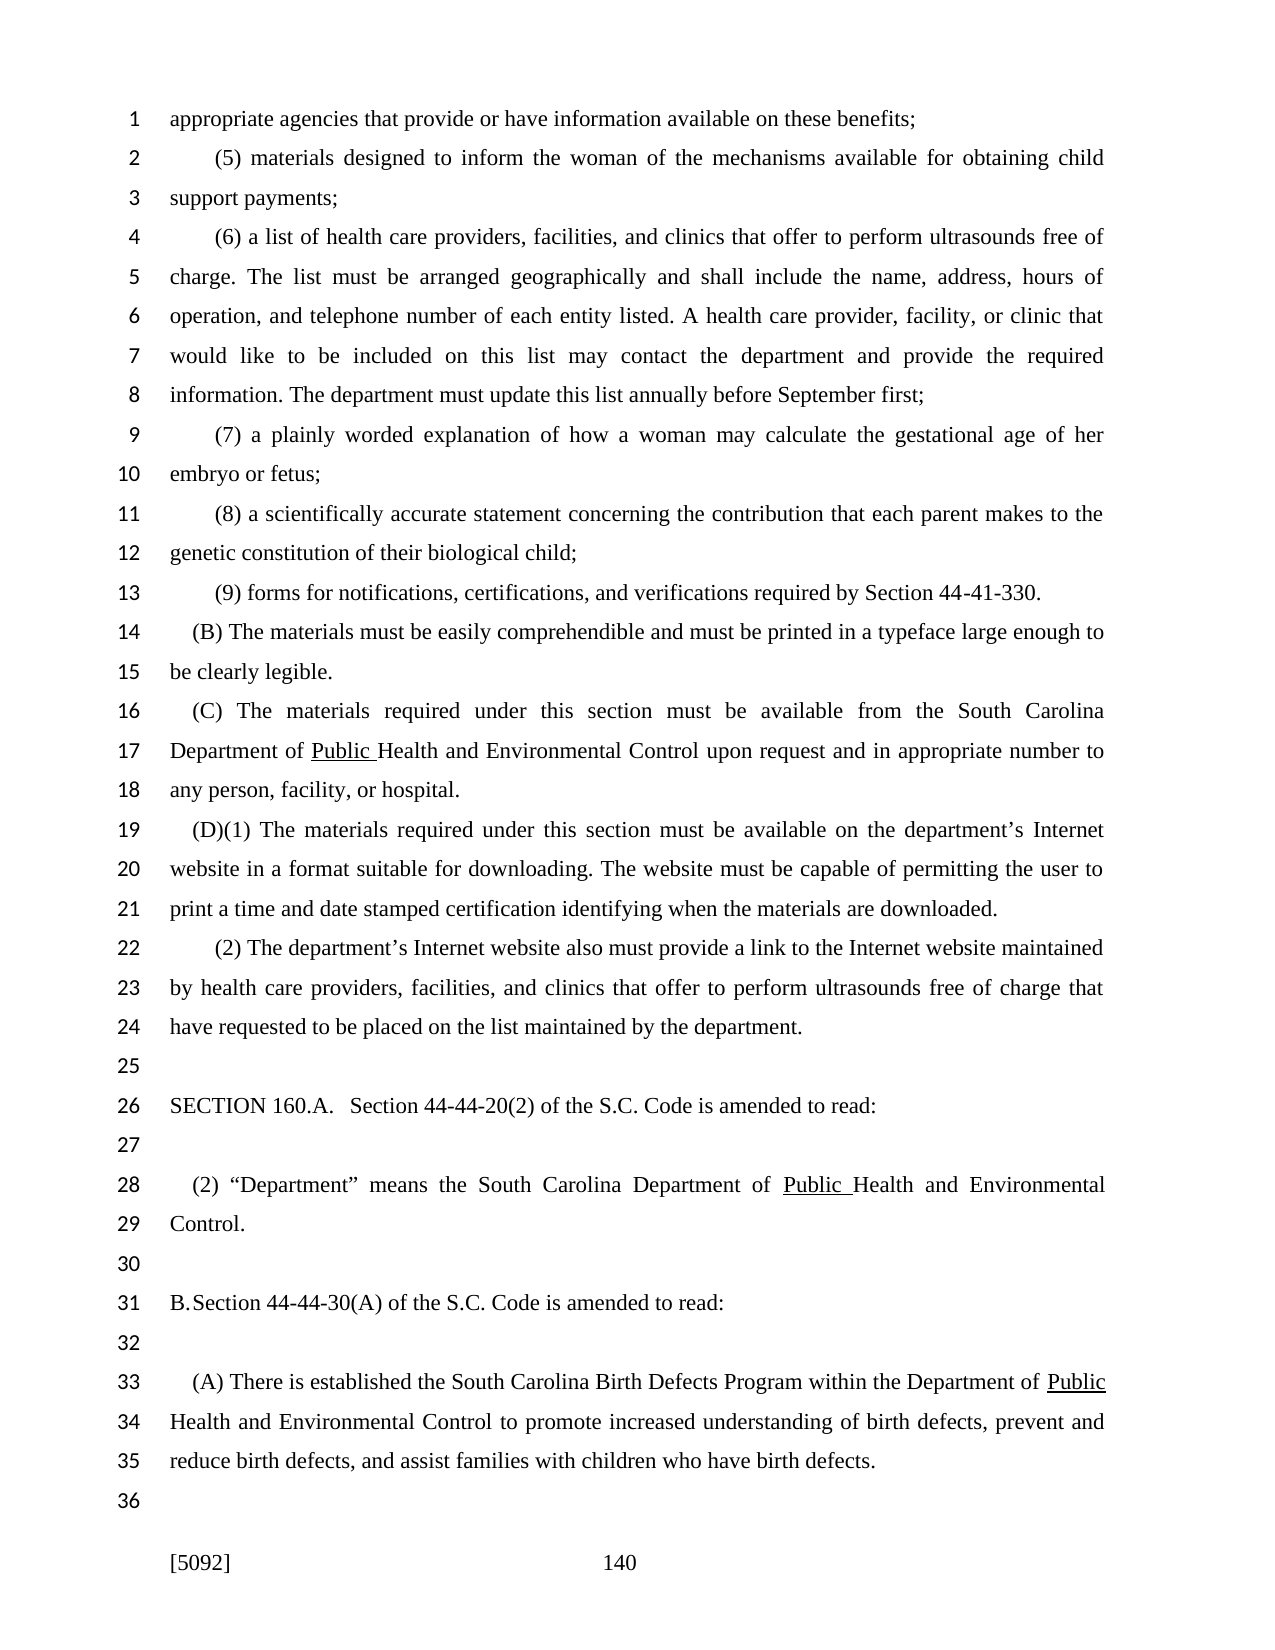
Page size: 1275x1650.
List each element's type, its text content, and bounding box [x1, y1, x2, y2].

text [169, 105, 1106, 131]
text SECTION 160.A. Section 44‑44‑20(2) of the S.C. Code is amended to read: [169, 1092, 1106, 1118]
text (C) The materials required under this section must be available from the South Carolina Department of Public Health and Environmental Control upon request and in appropriate number to any person, facility, or hospital. [169, 697, 1106, 802]
text (2) The department’s Internet website also must provide a link to the Internet website maintained by health care providers, facilities, and clinics that offer to perform ultrasounds free of charge that have requested to be placed on the list maintained by the department. [169, 934, 1106, 1039]
text (9) forms for notifications, certifications, and verifications required by Section 44‑41‑330. [169, 579, 1106, 605]
text (5) materials designed to inform the woman of the mechanisms available for obtaining child support payments; [169, 144, 1106, 210]
text (7) a plainly worded explanation of how a woman may calculate the gestational age of her embryo or fetus; [169, 421, 1106, 487]
text (B) The materials must be easily comprehendible and must be printed in a typeface large enough to be clearly legible. [169, 618, 1106, 684]
text (A) There is established the South Carolina Birth Defects Program within the Department of Public Health and Environmental Control to promote increased understanding of birth defects, prevent and reduce birth defects, and assist families with children who have birth defects. [169, 1368, 1106, 1474]
text (2) “Department” means the South Carolina Department of Public Health and Environmental Control. [169, 1171, 1106, 1237]
text (D)(1) The materials required under this section must be available on the department’s Internet website in a format suitable for downloading. The website must be capable of permitting the user to print a time and date stamped certification identifying when the materials are downloaded. [169, 816, 1106, 921]
text (6) a list of health care providers, facilities, and clinics that offer to perform ultrasounds free of charge. The list must be arranged geographically and shall include the name, address, hours of operation, and telephone number of each entity listed. A health care provider, facility, or clinic that would like to be included on this list may contact the department and provide the required information. The department must update this list annually before September first; [169, 223, 1106, 408]
text (8) a scientifically accurate statement concerning the contribution that each parent makes to the genetic constitution of their biological child; [169, 500, 1106, 566]
text B. Section 44‑44‑30(A) of the S.C. Code is amended to read: [169, 1289, 1106, 1316]
